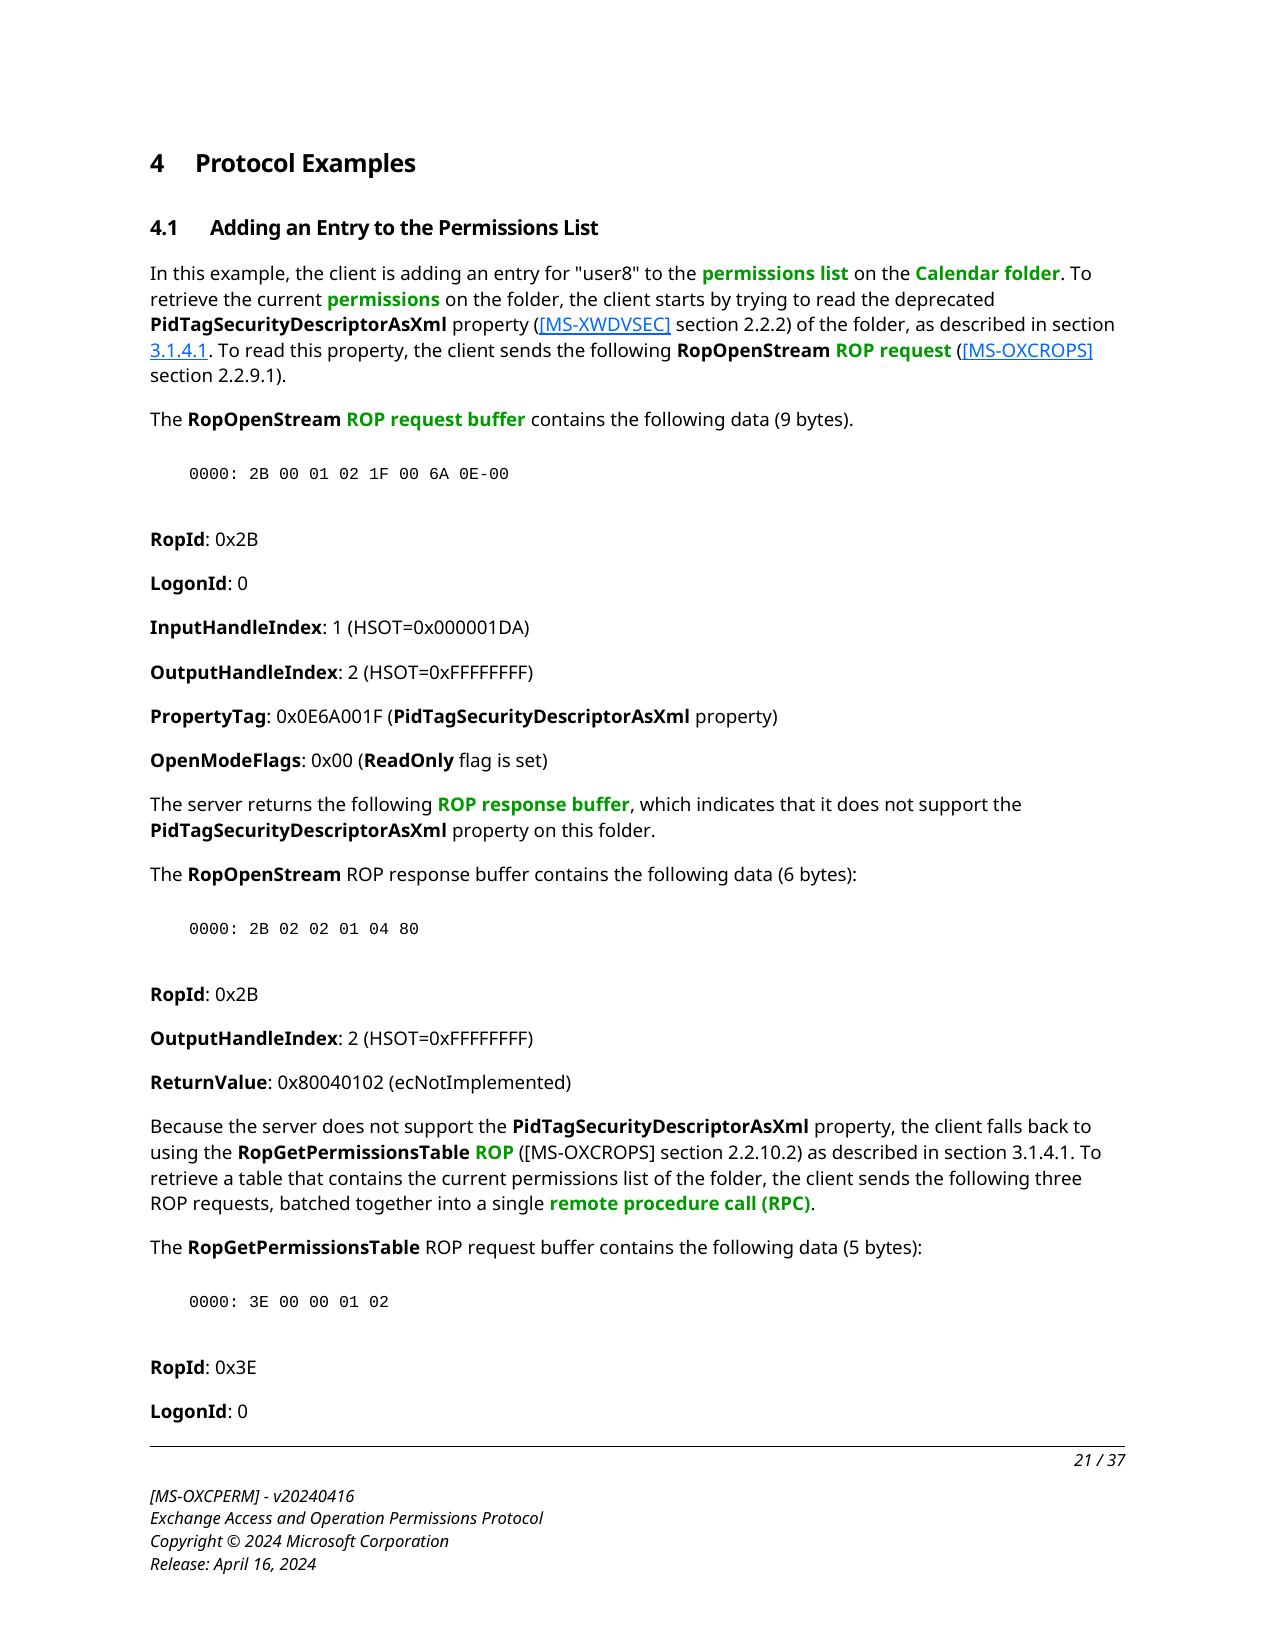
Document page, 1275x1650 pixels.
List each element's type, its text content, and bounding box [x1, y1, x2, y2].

text 0000: 2B 00 01 02 1F 00 6A 0E-00 [175, 457, 1137, 495]
text In this example, the client is adding an entry for "user8" to the permissions list on the Calendar folder. To retrieve the current permissions on the folder, the client starts by trying to read the deprecated PidTagSecurityDescriptorAsXml property ([MS-XWDVSEC] section 2.2.2) of the folder, as described in section 3.1.4.1. To read this property, the client sends the following RopOpenStream ROP request ([MS-OXCROPS] section 2.2.9.1). [150, 260, 1125, 388]
text Because the server does not support the PidTagSecurityDescriptorAsXml property, the client falls back to using the RopGetPermissionsTable ROP ([MS-OXCROPS] section 2.2.10.2) as described in section 3.1.4.1. To retrieve a table that contains the current permissions list of the folder, the client sends the following three ROP requests, batched together into a single remote procedure call (RPC). [150, 1114, 1125, 1216]
subtitle Protocol Examples [150, 146, 1125, 180]
text RopId: 0x2B [150, 981, 1125, 1006]
text OutputHandleIndex: 2 (HSOT=0xFFFFFFFF) [150, 1025, 1125, 1051]
text InputHandleIndex: 1 (HSOT=0x000001DA) [150, 615, 1125, 640]
text LogonId: 0 [150, 1398, 1125, 1424]
text OpenModeFlags: 0x00 (ReadOnly flag is set) [150, 747, 1125, 773]
text The RopOpenStream ROP response buffer contains the following data (6 bytes): [150, 862, 1125, 887]
text The RopOpenStream ROP request buffer contains the following data (9 bytes). [150, 407, 1125, 432]
text The RopGetPermissionsTable ROP request buffer contains the following data (5 bytes): [150, 1234, 1125, 1260]
text ReturnValue: 0x80040102 (ecNotImplemented) [150, 1069, 1125, 1095]
text OutputHandleIndex: 2 (HSOT=0xFFFFFFFF) [150, 659, 1125, 684]
text 0000: 3E 00 00 01 02 [175, 1285, 1137, 1323]
text The server returns the following ROP response buffer, which indicates that it does not support the PidTagSecurityDescriptorAsXml property on this folder. [150, 792, 1125, 843]
text PropertyTag: 0x0E6A001F (PidTagSecurityDescriptorAsXml property) [150, 703, 1125, 729]
text LogonId: 0 [150, 570, 1125, 596]
subtitle Adding an Entry to the Permissions List [150, 213, 1125, 242]
text 0000: 2B 02 02 01 04 80 [175, 912, 1137, 950]
text RopId: 0x3E [150, 1354, 1125, 1379]
text RopId: 0x2B [150, 526, 1125, 552]
